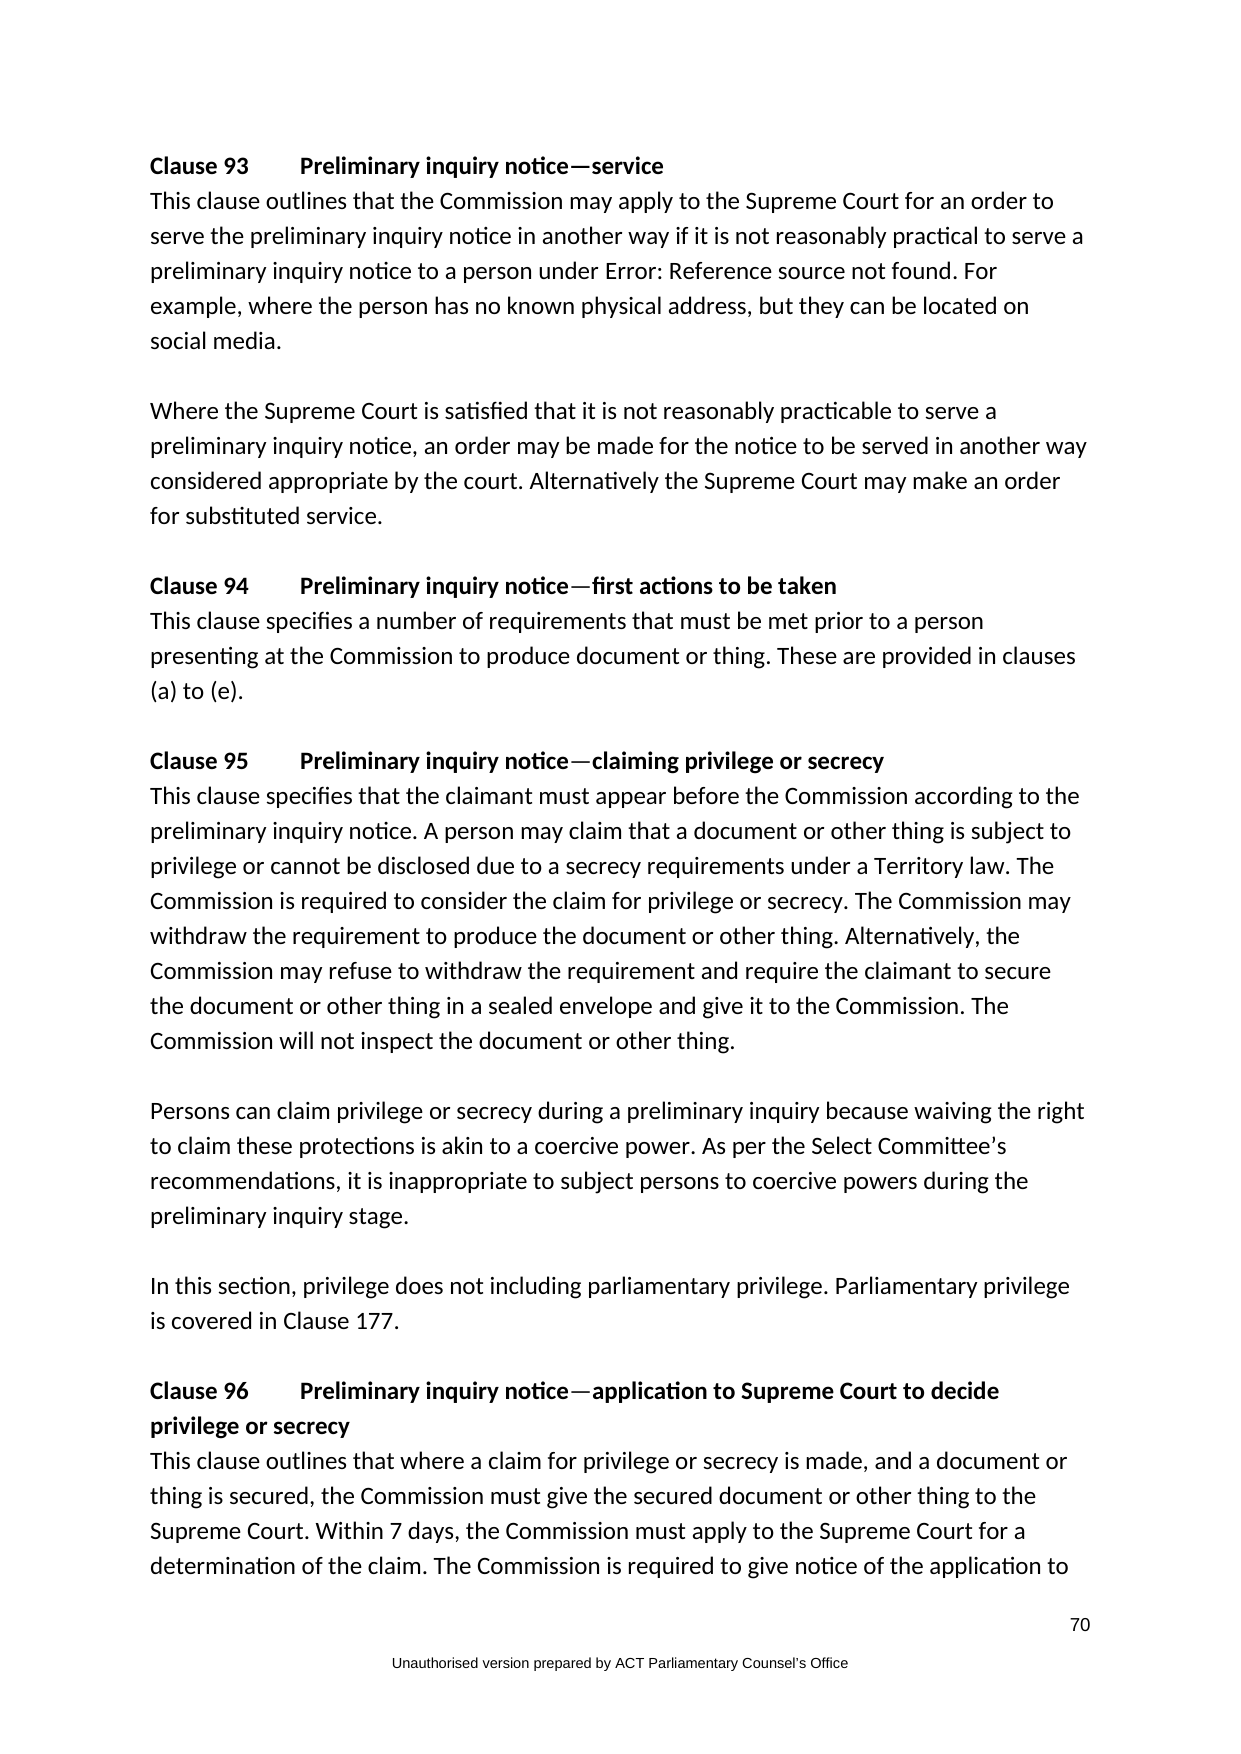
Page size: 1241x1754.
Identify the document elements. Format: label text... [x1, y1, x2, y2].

text In this section, privilege does not including parliamentary privilege. Parliamentary privilege is covered in Clause 177. [150, 1270, 1090, 1336]
text Where the Supreme Court is satisfied that it is not reasonably practicable to serve a preliminary inquiry notice, an order may be made for the notice to be served in another way considered appropriate by the court. Alternatively the Supreme Court may make an order for substituted service. [150, 395, 1090, 531]
subtitle Preliminary inquiry notice—application to Supreme Court to decide privilege or secrecy [150, 1375, 1090, 1441]
subtitle Preliminary inquiry notice—claiming privilege or secrecy [150, 745, 1090, 776]
list Preliminary inquiry notice—service [150, 150, 1090, 181]
subtitle Preliminary inquiry notice—first actions to be taken [150, 570, 1090, 601]
text Persons can claim privilege or secrecy during a preliminary inquiry because waiving the right to claim these protections is akin to a coercive power. As per the Select Committee’s recommendations, it is inappropriate to subject persons to coercive powers during the preliminary inquiry stage. [150, 1095, 1090, 1231]
text This clause specifies a number of requirements that must be met prior to a person presenting at the Commission to produce document or thing. These are provided in clauses (a) to (e). [150, 605, 1090, 706]
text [150, 1445, 1090, 1581]
text This clause specifies that the claimant must appear before the Commission according to the preliminary inquiry notice. A person may claim that a document or other thing is subject to privilege or cannot be disclosed due to a secrecy requirements under a Territory law. The Commission is required to consider the claim for privilege or secrecy. The Commission may withdraw the requirement to produce the document or other thing. Alternatively, the Commission may refuse to withdraw the requirement and require the claimant to secure the document or other thing in a sealed envelope and give it to the Commission. The Commission will not inspect the document or other thing. [150, 780, 1090, 1056]
